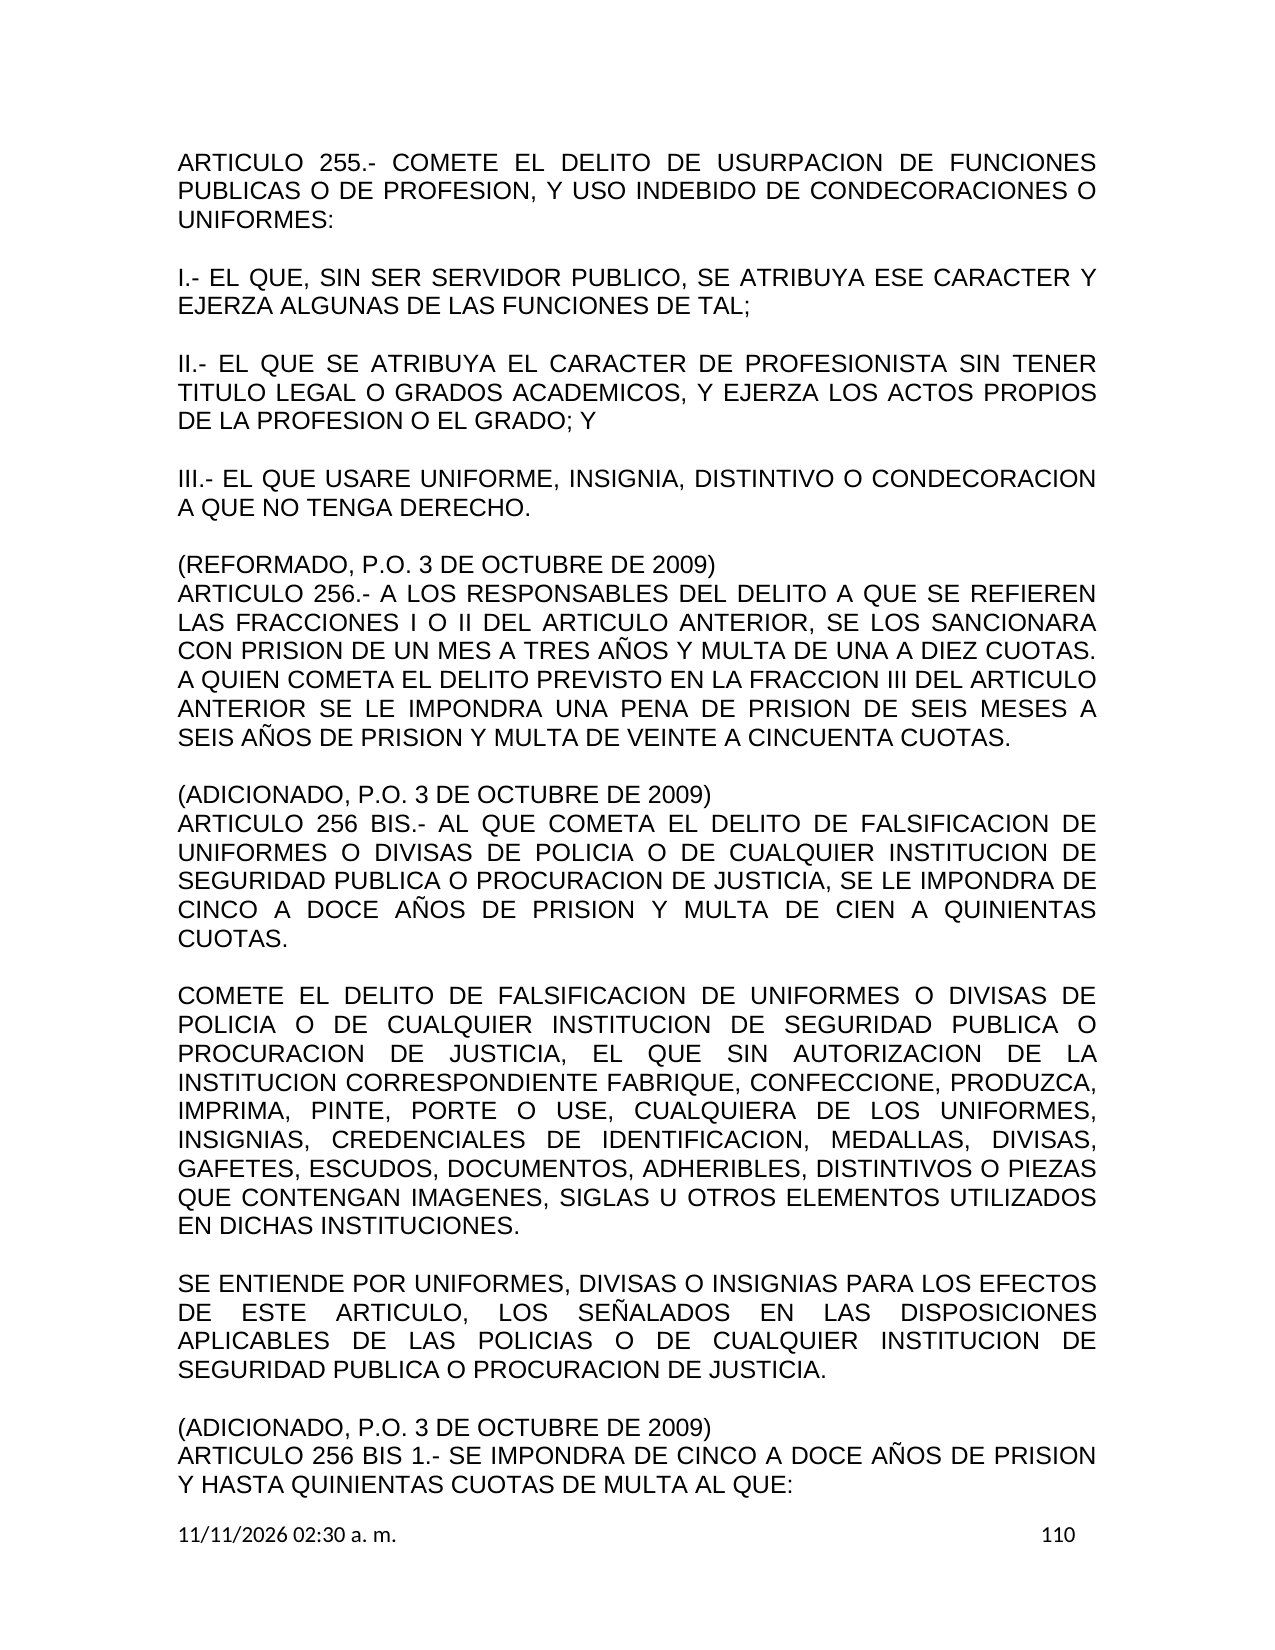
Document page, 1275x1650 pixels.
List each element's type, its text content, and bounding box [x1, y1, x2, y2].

text II.- EL QUE SE ATRIBUYA EL CARACTER DE PROFESIONISTA SIN TENER TITULO LEGAL O GRADOS ACADEMICOS, Y EJERZA LOS ACTOS PROPIOS DE LA PROFESION O EL GRADO; Y [177, 349, 1098, 435]
text ARTICULO 256 BIS.- AL QUE COMETA EL DELITO DE FALSIFICACION DE UNIFORMES O DIVISAS DE POLICIA O DE CUALQUIER INSTITUCION DE SEGURIDAD PUBLICA O PROCURACION DE JUSTICIA, SE LE IMPONDRA DE CINCO A DOCE AÑOS DE PRISION Y MULTA DE CIEN A QUINIENTAS CUOTAS. [177, 809, 1098, 953]
text (REFORMADO, P.O. 3 DE OCTUBRE DE 2009) [177, 550, 1098, 579]
text I.- EL QUE, SIN SER SERVIDOR PUBLICO, SE ATRIBUYA ESE CARACTER Y EJERZA ALGUNAS DE LAS FUNCIONES DE TAL; [177, 263, 1098, 320]
text SE ENTIENDE POR UNIFORMES, DIVISAS O INSIGNIAS PARA LOS EFECTOS DE ESTE ARTICULO, LOS SEÑALADOS EN LAS DISPOSICIONES APLICABLES DE LAS POLICIAS O DE CUALQUIER INSTITUCION DE SEGURIDAD PUBLICA O PROCURACION DE JUSTICIA. [177, 1269, 1098, 1384]
text III.- EL QUE USARE UNIFORME, INSIGNIA, DISTINTIVO O CONDECORACION A QUE NO TENGA DERECHO. [177, 464, 1098, 521]
text (ADICIONADO, P.O. 3 DE OCTUBRE DE 2009) [177, 780, 1098, 809]
text (ADICIONADO, P.O. 3 DE OCTUBRE DE 2009) [177, 1413, 1098, 1441]
text ARTICULO 255.- COMETE EL DELITO DE USURPACION DE FUNCIONES PUBLICAS O DE PROFESION, Y USO INDEBIDO DE CONDECORACIONES O UNIFORMES: [177, 148, 1098, 234]
text COMETE EL DELITO DE FALSIFICACION DE UNIFORMES O DIVISAS DE POLICIA O DE CUALQUIER INSTITUCION DE SEGURIDAD PUBLICA O PROCURACION DE JUSTICIA, EL QUE SIN AUTORIZACION DE LA INSTITUCION CORRESPONDIENTE FABRIQUE, CONFECCIONE, PRODUZCA, IMPRIMA, PINTE, PORTE O USE, CUALQUIERA DE LOS UNIFORMES, INSIGNIAS, CREDENCIALES DE IDENTIFICACION, MEDALLAS, DIVISAS, GAFETES, ESCUDOS, DOCUMENTOS, ADHERIBLES, DISTINTIVOS O PIEZAS QUE CONTENGAN IMAGENES, SIGLAS U OTROS ELEMENTOS UTILIZADOS EN DICHAS INSTITUCIONES. [177, 981, 1098, 1240]
text ARTICULO 256 BIS 1.- SE IMPONDRA DE CINCO A DOCE AÑOS DE PRISION Y HASTA QUINIENTAS CUOTAS DE MULTA AL QUE: [177, 1441, 1098, 1499]
text ARTICULO 256.- A LOS RESPONSABLES DEL DELITO A QUE SE REFIEREN LAS FRACCIONES I O II DEL ARTICULO ANTERIOR, SE LOS SANCIONARA CON PRISION DE UN MES A TRES AÑOS Y MULTA DE UNA A DIEZ CUOTAS. A QUIEN COMETA EL DELITO PREVISTO EN LA FRACCION III DEL ARTICULO ANTERIOR SE LE IMPONDRA UNA PENA DE PRISION DE SEIS MESES A SEIS AÑOS DE PRISION Y MULTA DE VEINTE A CINCUENTA CUOTAS. [177, 579, 1098, 751]
